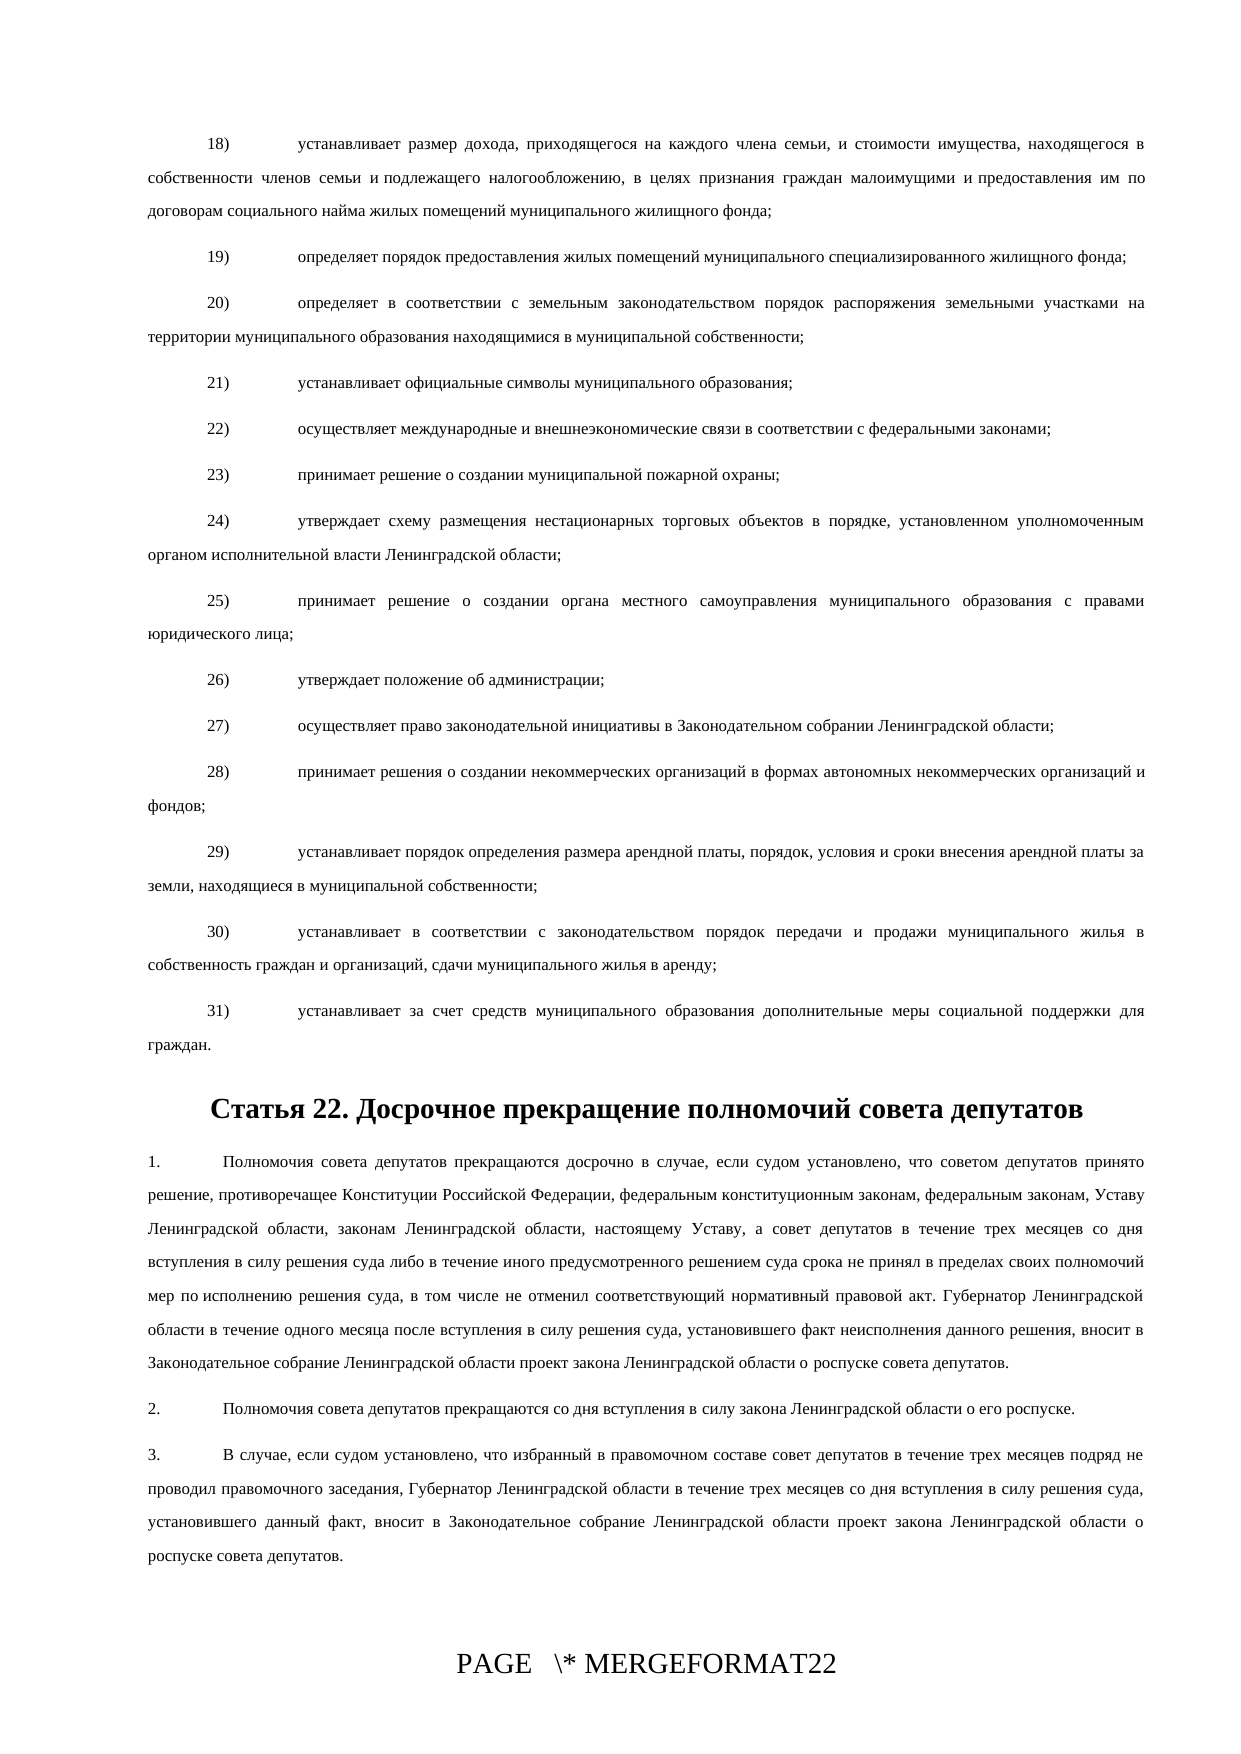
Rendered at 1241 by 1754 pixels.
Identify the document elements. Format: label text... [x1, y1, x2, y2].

list устанавливает за счет средств муниципального образования дополнительные меры социальной поддержки для граждан. [148, 987, 1146, 1054]
list Полномочия совета депутатов прекращаются досрочно в случае, если судом установлено, что советом депутатов принято решение, противоречащее Конституции Российской Федерации, федеральным конституционным законам, федеральным законам, Уставу Ленинградской области, законам Ленинградской области, настоящему Уставу, а совет депутатов в течение трех месяцев со дня вступления в силу решения суда либо в течение иного предусмотренного решением суда срока не принял в пределах своих полномочий мер по исполнению решения суда, в том числе не отменил соответствующий нормативный правовой акт. Губернатор Ленинградской области в течение одного месяца после вступления в силу решения суда, установившего факт неисполнения данного решения, вносит в Законодательное собрание Ленинградской области проект закона Ленинградской области о роспуске совета депутатов. [148, 1137, 1146, 1372]
list Полномочия совета депутатов прекращаются со дня вступления в силу закона Ленинградской области о его роспуске. [148, 1385, 1146, 1418]
list устанавливает порядок определения размера арендной платы, порядок, условия и сроки внесения арендной платы за земли, находящиеся в муниципальной собственности; [148, 828, 1146, 895]
list устанавливает размер дохода, приходящегося на каждого члена семьи, и стоимости имущества, находящегося в собственности членов семьи и подлежащего налогообложению, в целях признания граждан малоимущими и предоставления им по договорам социального найма жилых помещений муниципального жилищного фонда; [148, 120, 1146, 221]
list устанавливает в соответствии с законодательством порядок передачи и продажи муниципального жилья в собственность граждан и организаций, сдачи муниципального жилья в аренду; [148, 907, 1146, 974]
list утверждает положение об администрации; [148, 656, 1146, 689]
list устанавливает официальные символы муниципального образования; [148, 359, 1146, 392]
list принимает решение о создании органа местного самоуправления муниципального образования с правами юридического лица; [148, 576, 1146, 643]
list осуществляет право законодательной инициативы в Законодательном собрании Ленинградской области; [148, 702, 1146, 736]
list утверждает схему размещения нестационарных торговых объектов в порядке, установленном уполномоченным органом исполнительной власти Ленинградской области; [148, 497, 1146, 564]
list принимает решения о создании некоммерческих организаций в формах автономных некоммерческих организаций и фондов; [148, 748, 1146, 815]
list определяет в соответствии с земельным законодательством порядок распоряжения земельными участками на территории муниципального образования находящимися в муниципальной собственности; [148, 279, 1146, 346]
list В случае, если судом установлено, что избранный в правомочном составе совет депутатов в течение трех месяцев подряд не проводил правомочного заседания, Губернатор Ленинградской области в течение трех месяцев со дня вступления в силу решения суда, установившего данный факт, вносит в Законодательное собрание Ленинградской области проект закона Ленинградской области о роспуске совета депутатов. [148, 1431, 1146, 1565]
list принимает решение о создании муниципальной пожарной охраны; [148, 451, 1146, 484]
subtitle Статья 22. Досрочное прекращение полномочий совета депутатов [148, 1091, 1146, 1125]
list осуществляет международные и внешнеэкономические связи в соответствии с федеральными законами; [148, 405, 1146, 438]
list определяет порядок предоставления жилых помещений муниципального специализированного жилищного фонда; [148, 233, 1146, 267]
